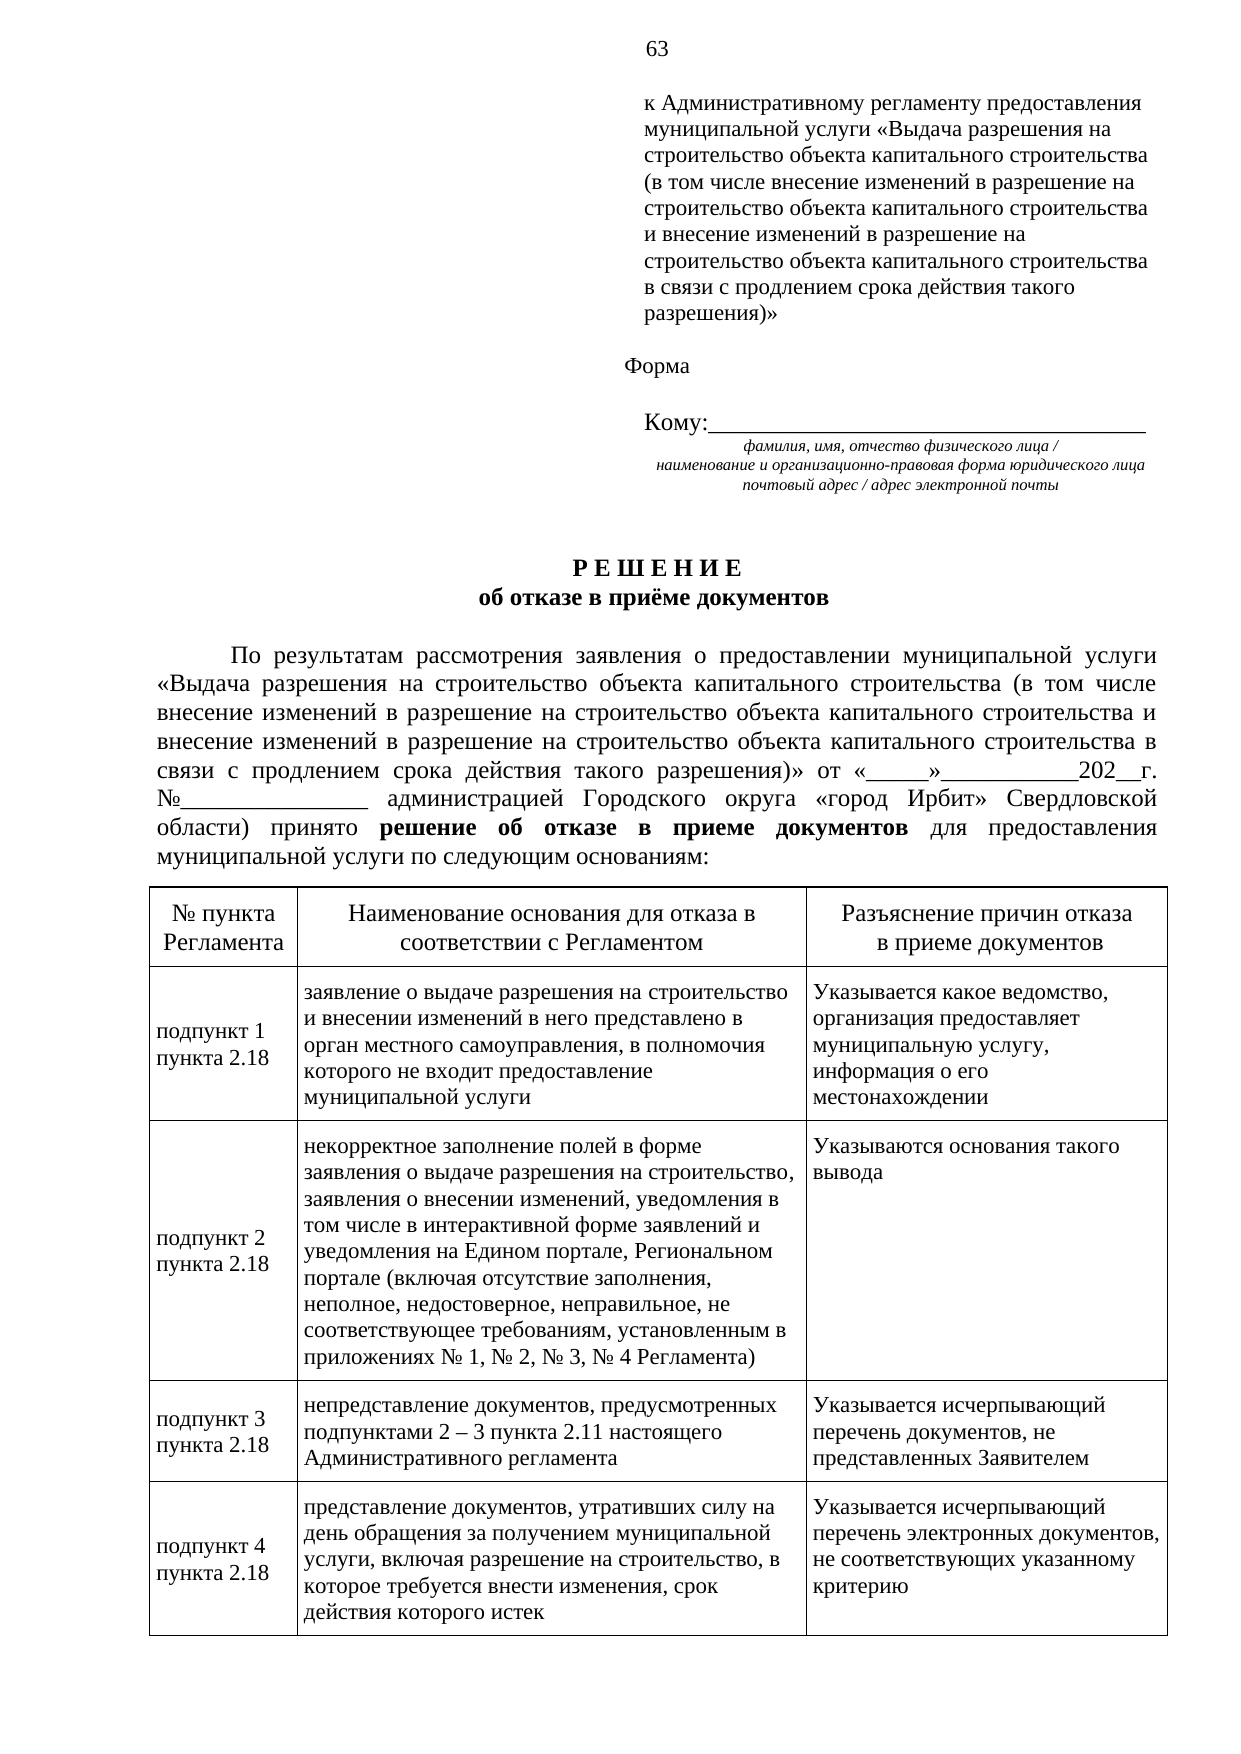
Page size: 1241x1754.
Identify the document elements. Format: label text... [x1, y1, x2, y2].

table_header Разъяснение причин отказа в приеме документов [807, 888, 1167, 966]
table_cell заявление о выдаче разрешения на строительство и внесении изменений в него представлено в орган местного самоуправления, в полномочия которого не входит предоставление муниципальной услуги [298, 967, 806, 1120]
table_cell Указывается исчерпывающий перечень электронных документов, не соответствующих указанному критерию [807, 1482, 1167, 1635]
text наименование и организационно-правовая форма юридического лица [644, 455, 1157, 474]
table_cell подпункт 3 пункта 2.18 [150, 1381, 297, 1481]
table_cell непредставление документов, предусмотренных подпунктами 2 – 3 пункта 2.11 настоящего Административного регламента [298, 1381, 806, 1481]
text По результатам рассмотрения заявления о предоставлении муниципальной услуги «Выдача разрешения на строительство объекта капитального строительства (в том числе внесение изменений в разрешение на строительство объекта капитального строительства и внесение изменений в разрешение на строительство объекта капитального строительства в связи с продлением срока действия такого разрешения)» от «_____»___________202__г. №_______________ администрацией Городского округа «город Ирбит» Свердловской области) принято решение об отказе в приеме документов для предоставления муниципальной услуги по следующим основаниям: [157, 640, 1157, 870]
text к Административному регламенту предоставления муниципальной услуги «Выдача разрешения на строительство объекта капитального строительства (в том числе внесение изменений в разрешение на строительство объекта капитального строительства и внесение изменений в разрешение на строительство объекта капитального строительства в связи с продлением срока действия такого разрешения)» [644, 89, 1158, 326]
table_cell подпункт 1 пункта 2.18 [150, 967, 297, 1120]
table_cell Указывается исчерпывающий перечень документов, не представленных Заявителем [807, 1381, 1167, 1481]
text фамилия, имя, отчество физического лица / [644, 436, 1157, 455]
table_cell Указывается какое ведомство, организация предоставляет муниципальную услугу, информация о его местонахождении [807, 967, 1167, 1120]
table_cell некорректное заполнение полей в форме заявления о выдаче разрешения на строительство, заявления о внесении изменений, уведомления в том числе в интерактивной форме заявлений и уведомления на Едином портале, Региональном портале (включая отсутствие заполнения, неполное, недостоверное, неправильное, не соответствующее требованиям, установленным в приложениях № 1, № 2, № 3, № 4 Регламента) [298, 1121, 806, 1380]
table_header № пункта Регламента [150, 888, 297, 966]
text Форма [157, 352, 1157, 378]
table_cell подпункт 2 пункта 2.18 [150, 1121, 297, 1380]
table_cell подпункт 4 пункта 2.18 [150, 1482, 297, 1635]
table_cell Указываются основания такого вывода [807, 1121, 1167, 1380]
text Кому:___________________________________ [644, 407, 1157, 436]
table_header Наименование основания для отказа в соответствии с Регламентом [298, 888, 806, 966]
text Р Е Ш Е Н И Е об отказе в приёме документов [157, 553, 1157, 640]
text почтовый адрес / адрес электронной почты [644, 474, 1157, 493]
table_cell представление документов, утративших силу на день обращения за получением муниципальной услуги, включая разрешение на строительство, в которое требуется внести изменения, срок действия которого истек [298, 1482, 806, 1635]
